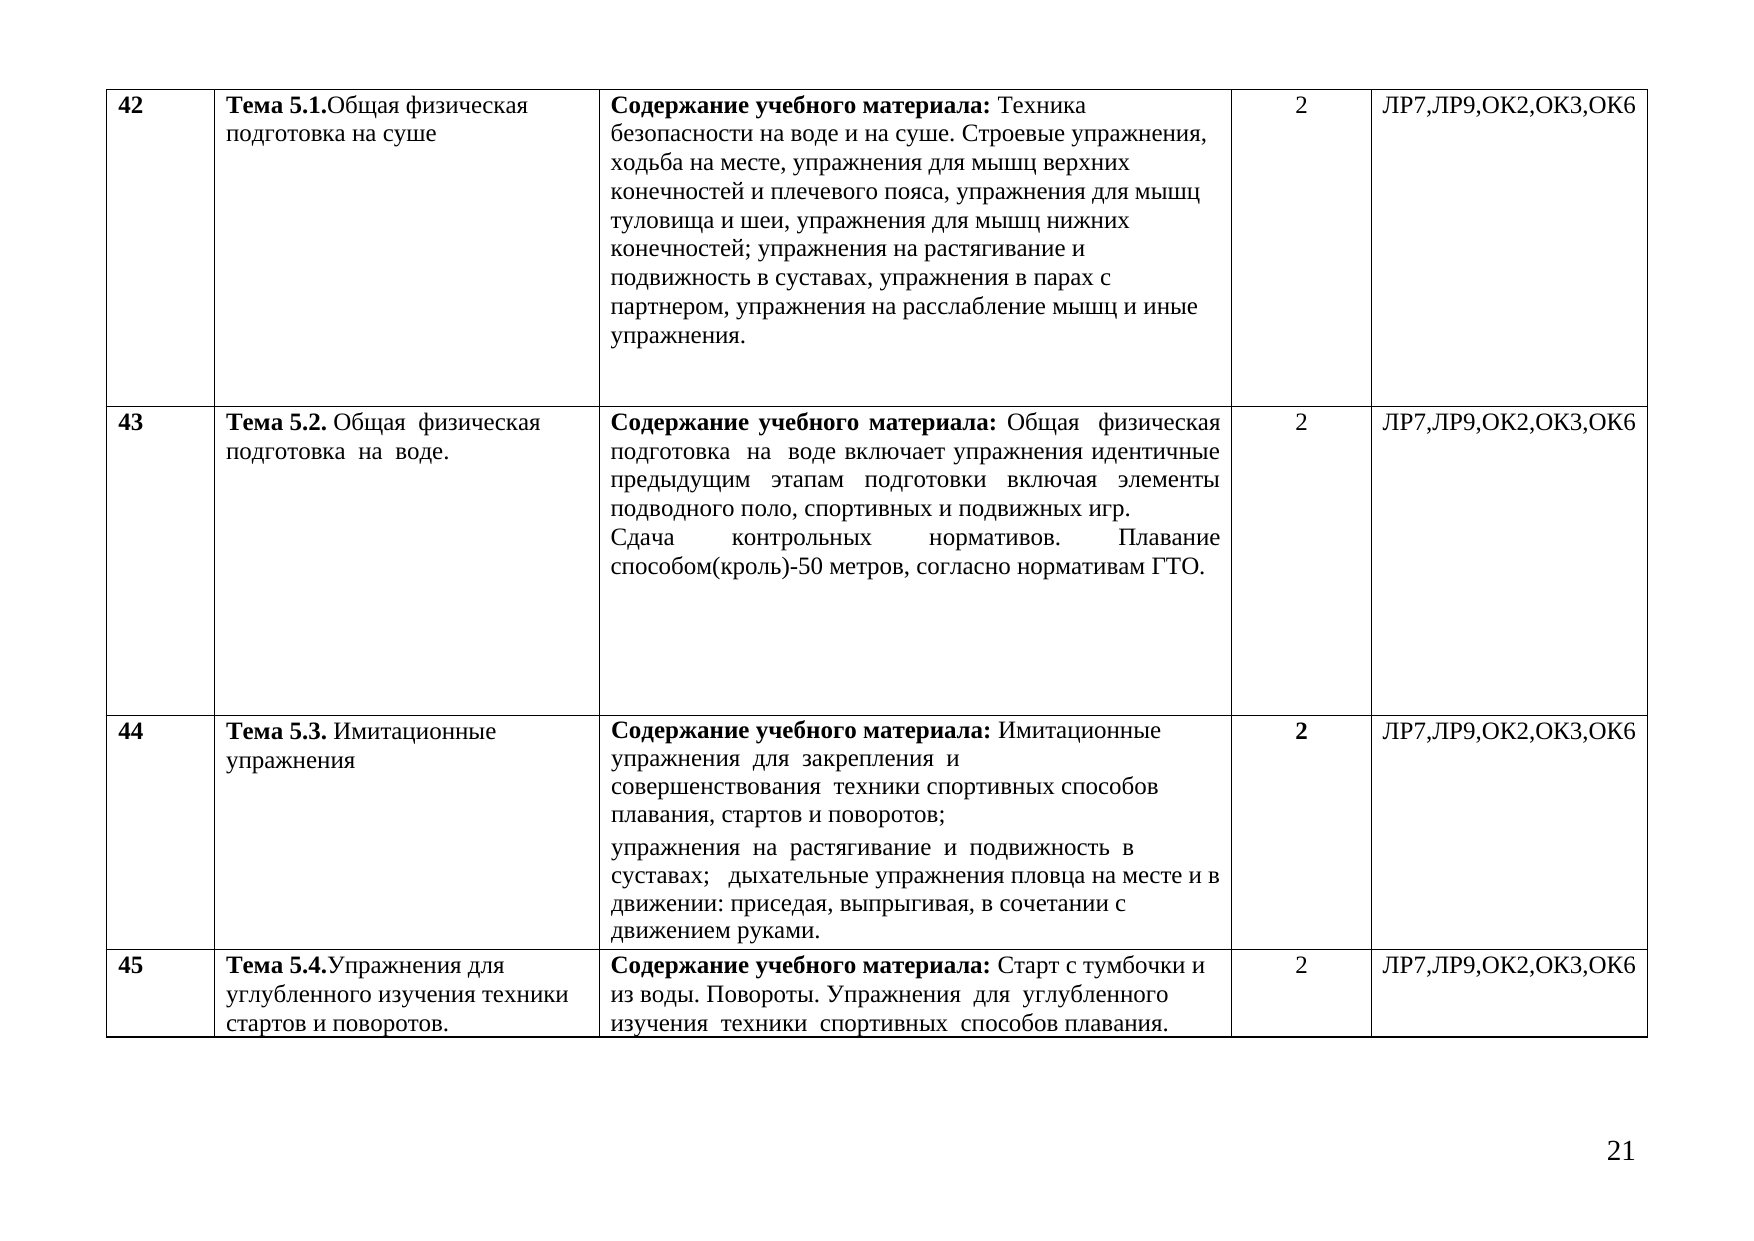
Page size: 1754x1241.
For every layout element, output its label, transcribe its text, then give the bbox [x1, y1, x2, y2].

table_cell 2 [1232, 950, 1371, 1036]
table_cell 2 [1232, 90, 1371, 406]
table_cell Тема 5.2. Общая физическая подготовка на воде. [215, 407, 599, 715]
table_cell ЛР7,ЛР9,ОК2,ОК3,ОК6 [1372, 950, 1647, 1036]
table_cell 43 [107, 407, 214, 715]
table_cell 42 [107, 90, 214, 406]
table_cell ЛР7,ЛР9,ОК2,ОК3,ОК6 [1372, 407, 1647, 715]
table_cell Тема 5.3. Имитационные упражнения [215, 716, 599, 949]
table_cell 2 [1232, 716, 1371, 949]
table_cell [215, 950, 599, 1036]
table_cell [600, 950, 1231, 1036]
table_cell 45 [107, 950, 214, 1036]
table_cell ЛР7,ЛР9,ОК2,ОК3,ОК6 [1372, 90, 1647, 406]
table_cell Содержание учебного материала: Имитационные упражнения для закрепления и совершенствования техники спортивных способов плавания, стартов и поворотов; упражнения на растягивание и подвижность в суставах; дыхательные упражнения пловца на месте и в движении: приседая, выпрыгивая, в сочетании с движением руками. [600, 716, 1231, 949]
table_cell ЛР7,ЛР9,ОК2,ОК3,ОК6 [1372, 716, 1647, 949]
table_cell Тема 5.1.Общая физическая подготовка на суше [215, 90, 599, 406]
table_cell 2 [1232, 407, 1371, 715]
table_cell 44 [107, 716, 214, 949]
table_cell Содержание учебного материала: Общая физическая подготовка на воде включает упражнения идентичные предыдущим этапам подготовки включая элементы подводного поло, спортивных и подвижных игр. Сдача контрольных нормативов. Плавание способом(кроль)-50 метров, согласно нормативам ГТО. [600, 407, 1231, 715]
table_cell Содержание учебного материала: Техника безопасности на воде и на суше. Строевые упражнения, ходьба на месте, упражнения для мышц верхних конечностей и плечевого пояса, упражнения для мышц туловища и шеи, упражнения для мышц нижних конечностей; упражнения на растягивание и подвижность в суставах, упражнения в парах с партнером, упражнения на расслабление мышц и иные упражнения. [600, 90, 1231, 406]
